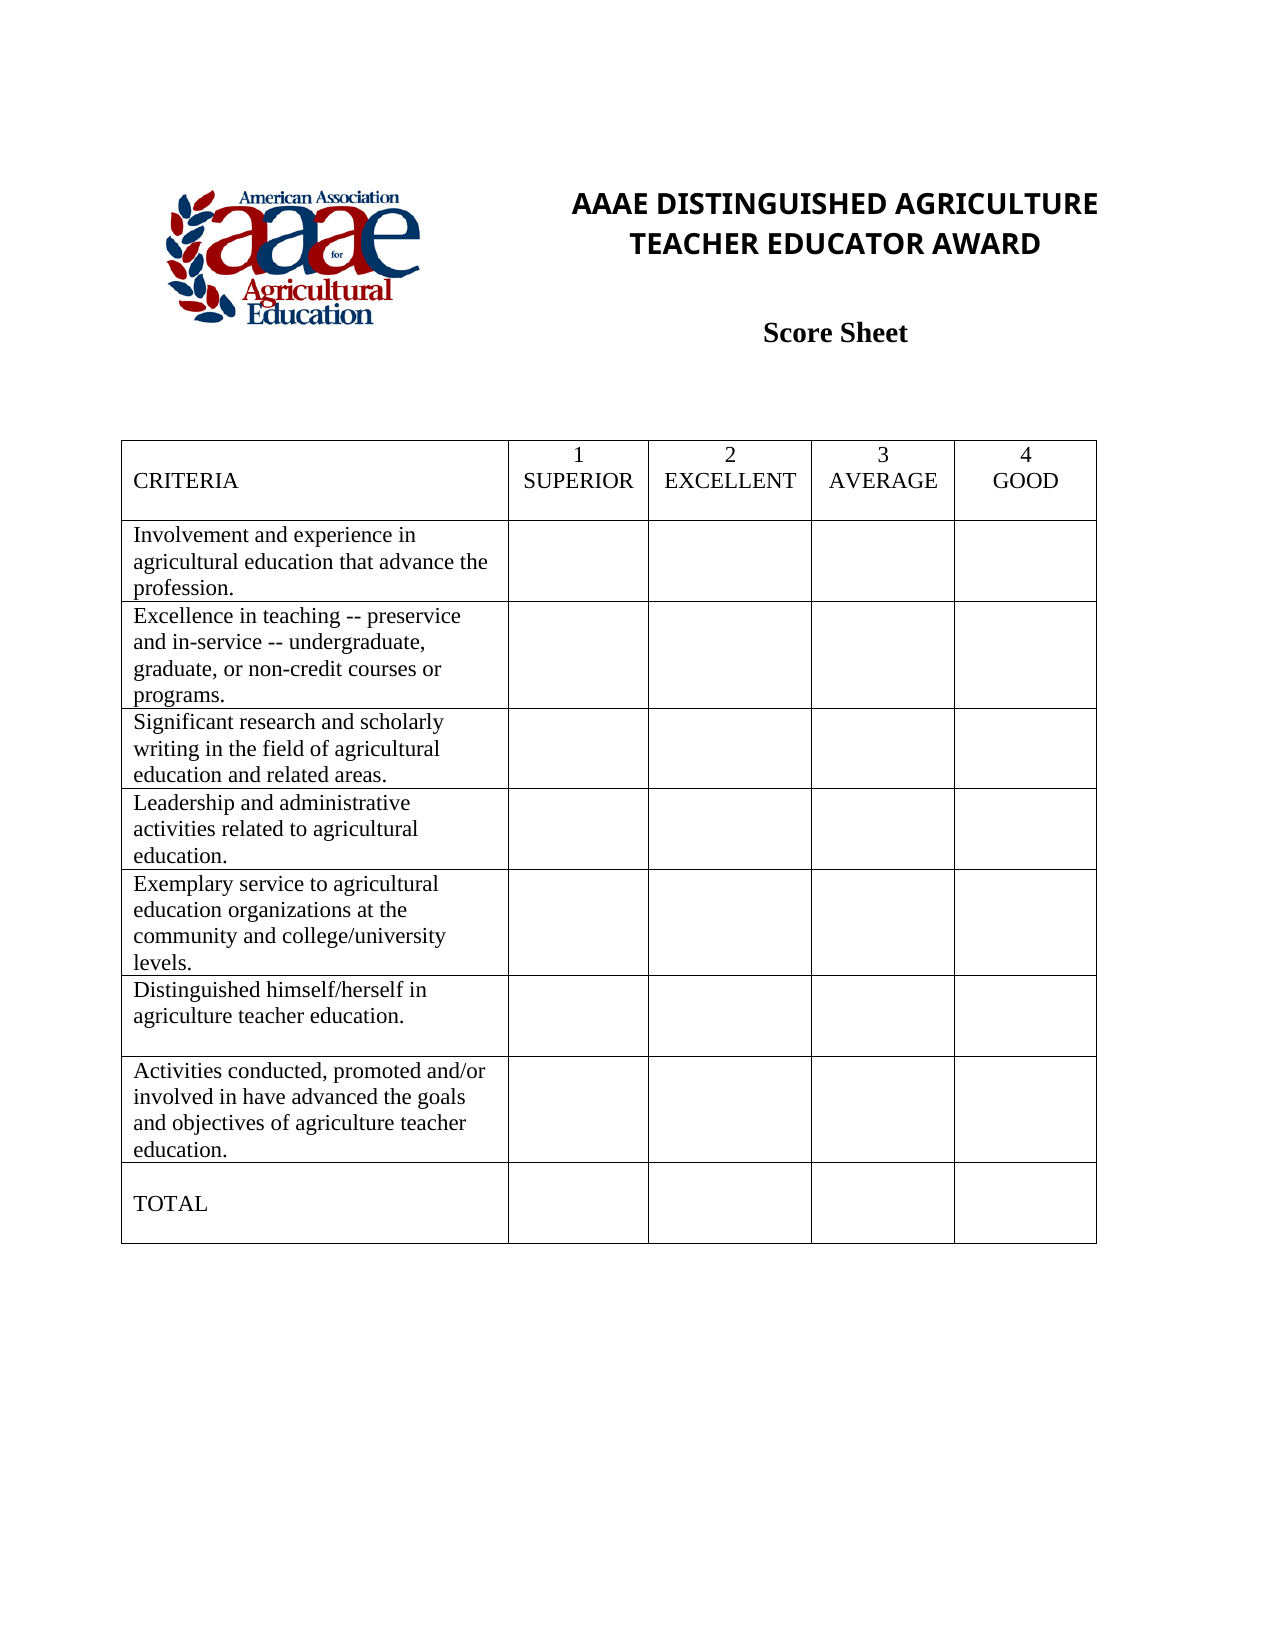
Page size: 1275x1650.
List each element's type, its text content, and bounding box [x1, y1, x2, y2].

table_cell [649, 1057, 811, 1162]
table_cell [509, 1163, 648, 1243]
table_cell [509, 870, 648, 975]
table_cell [812, 870, 954, 975]
table_cell [509, 709, 648, 788]
table_cell [649, 521, 811, 601]
table_cell [649, 789, 811, 869]
table_cell [955, 521, 1096, 601]
table_cell Involvement and experience in agricultural education that advance the profession. [122, 521, 508, 601]
table_cell Excellence in teaching -- preservice and in-service -- undergraduate, graduate, or non-credit courses or programs. [122, 602, 508, 707]
table_cell [955, 976, 1096, 1056]
table_cell [649, 870, 811, 975]
table_cell Significant research and scholarly writing in the field of agricultural education and related areas. [122, 709, 508, 788]
table_cell TOTAL [122, 1163, 508, 1243]
table_cell [812, 789, 954, 869]
table_cell [955, 1163, 1096, 1243]
table_cell [955, 709, 1096, 788]
table_cell [649, 1163, 811, 1243]
table_cell Distinguished himself/herself in agriculture teacher education. [122, 976, 508, 1056]
table_cell [955, 602, 1096, 707]
table_cell [509, 976, 648, 1056]
table_cell [812, 1057, 954, 1162]
picture [150, 162, 439, 347]
table_header CRITERIA [122, 441, 508, 520]
table_header 4 GOOD [955, 441, 1096, 520]
table_cell [509, 1057, 648, 1162]
table_header 2 EXCELLENT [649, 441, 811, 520]
table_header 1 SUPERIOR [509, 441, 648, 520]
table_cell Leadership and administrative activities related to agricultural education. [122, 789, 508, 869]
table_cell [812, 1163, 954, 1243]
table_cell Exemplary service to agricultural education organizations at the community and college/university levels. [122, 870, 508, 975]
table_cell [812, 976, 954, 1056]
table_cell [649, 976, 811, 1056]
table_cell [955, 1057, 1096, 1162]
table_cell [812, 521, 954, 601]
table_cell [509, 602, 648, 707]
table_cell [649, 709, 811, 788]
table_header 3 AVERAGE [812, 441, 954, 520]
table_header AAAE DISTINGUISHED AGRICULTURE TEACHER EDUCATOR AWARD Score Sheet [534, 150, 1136, 355]
table_cell [955, 870, 1096, 975]
table_cell [812, 709, 954, 788]
table_cell Activities conducted, promoted and/or involved in have advanced the goals and objectives of agriculture teacher education. [122, 1057, 508, 1162]
table_header [139, 150, 534, 355]
table_cell [812, 602, 954, 707]
table_cell [509, 789, 648, 869]
table_cell [649, 602, 811, 707]
table_cell [955, 789, 1096, 869]
table_cell [509, 521, 648, 601]
